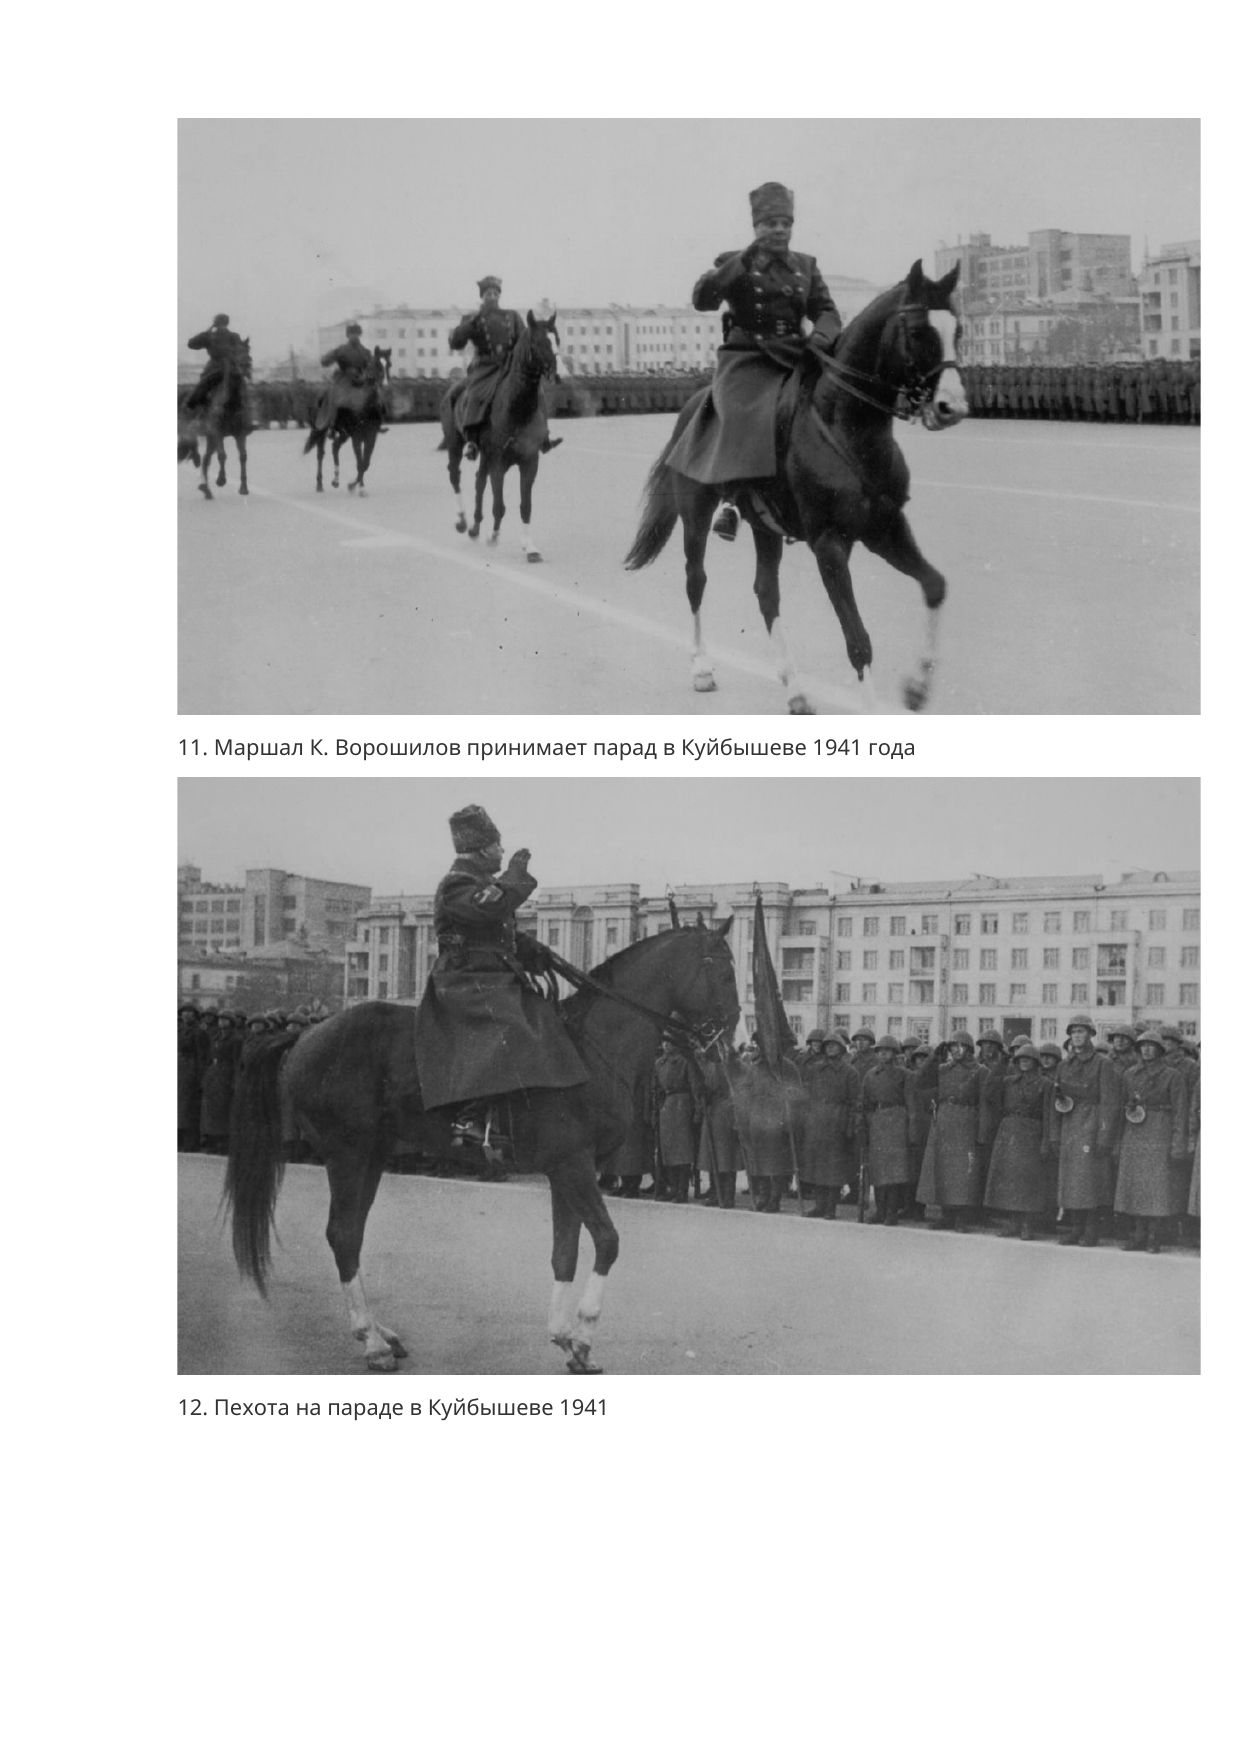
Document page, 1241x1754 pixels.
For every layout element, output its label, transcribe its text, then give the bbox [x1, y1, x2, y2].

text 11. Маршал К. Ворошилов принимает парад в Куйбышеве 1941 года [177, 731, 1152, 762]
picture [177, 777, 1201, 1375]
picture [177, 118, 1201, 715]
text 12. Пехота на параде в Куйбышеве 1941 [177, 1390, 1152, 1421]
